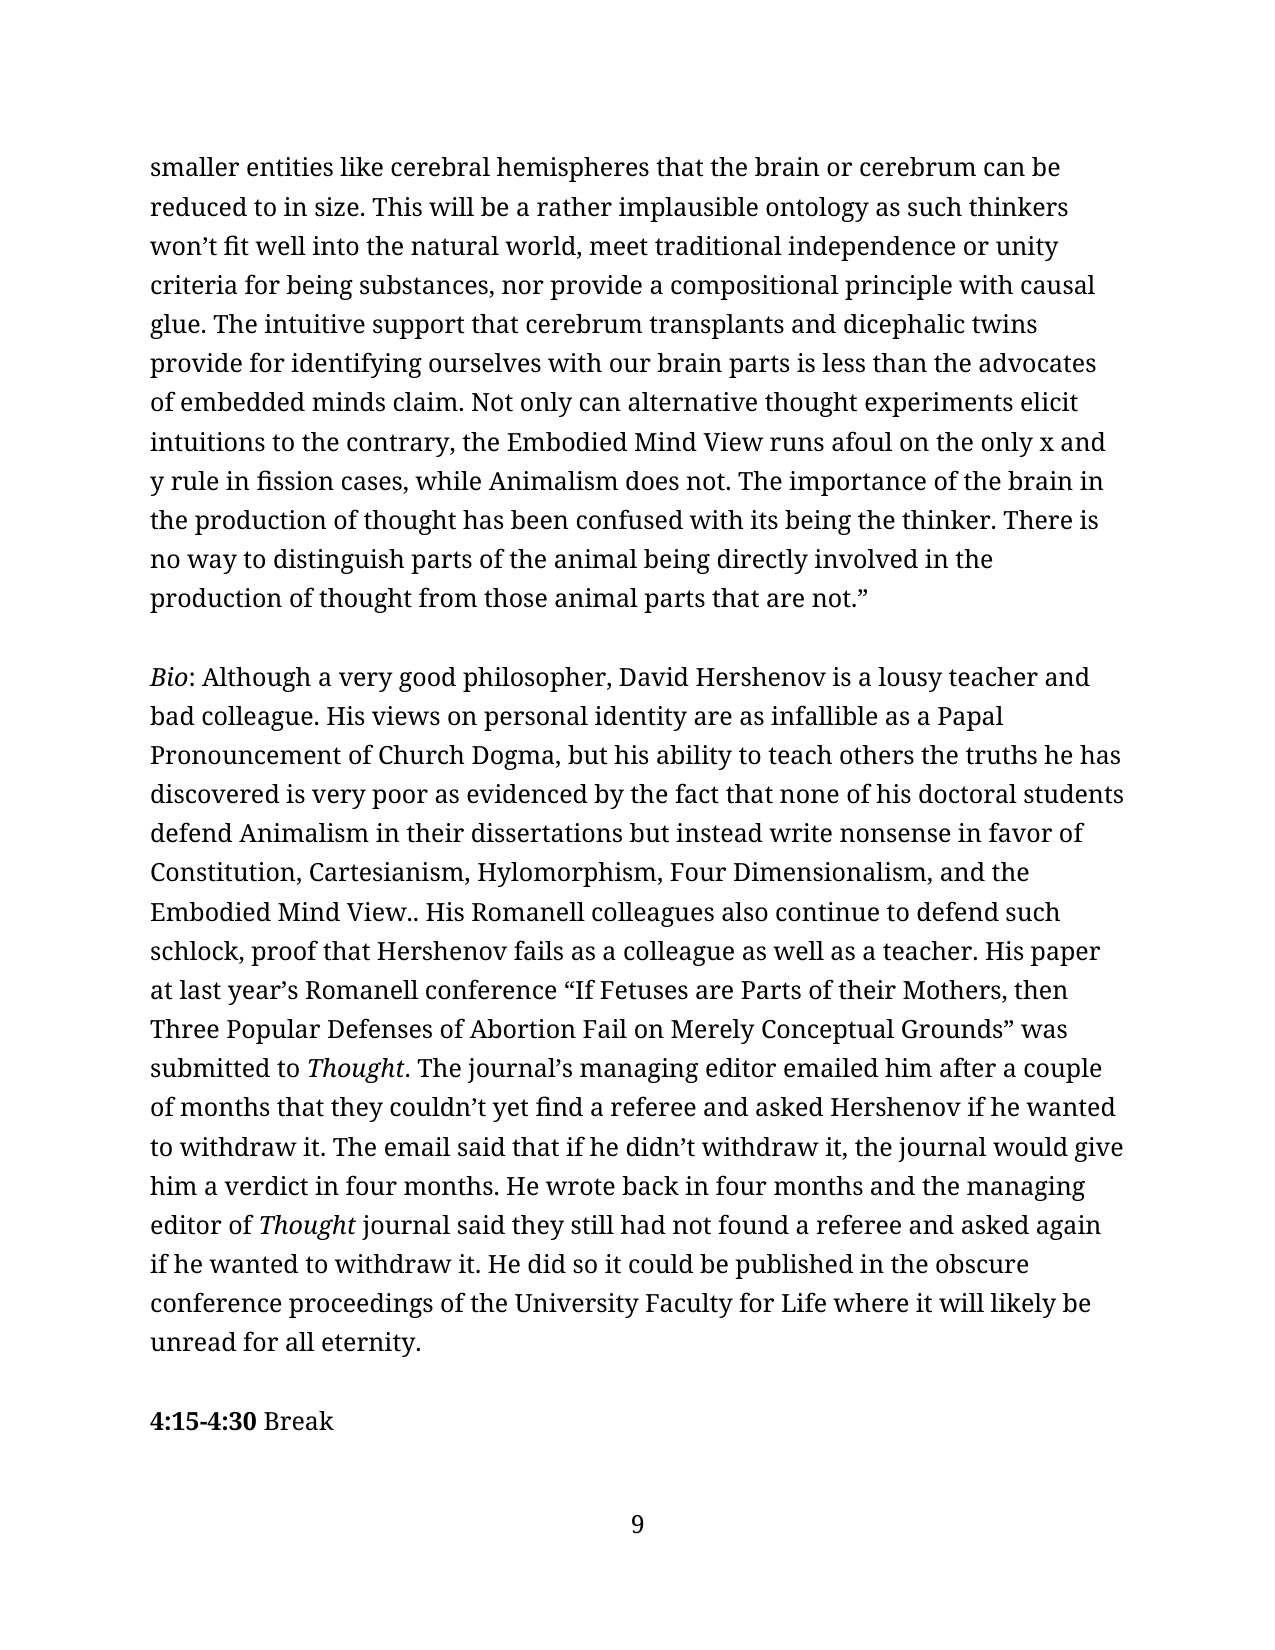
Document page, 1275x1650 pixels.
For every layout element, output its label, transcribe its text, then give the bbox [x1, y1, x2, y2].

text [150, 150, 1125, 615]
text 4:15-4:30 Break [150, 1403, 1125, 1437]
text Bio: Although a very good philosopher, David Hershenov is a lousy teacher and bad colleague. His views on personal identity are as infallible as a Papal Pronouncement of Church Dogma, but his ability to teach others the truths he has discovered is very poor as evidenced by the fact that none of his doctoral students defend Animalism in their dissertations but instead write nonsense in favor of Constitution, Cartesianism, Hylomorphism, Four Dimensionalism, and the Embodied Mind View.. His Romanell colleagues also continue to defend such schlock, proof that Hershenov fails as a colleague as well as a teacher. His paper at last year’s Romanell conference “If Fetuses are Parts of their Mothers, then Three Popular Defenses of Abortion Fail on Merely Conceptual Grounds” was submitted to Thought. The journal’s managing editor emailed him after a couple of months that they couldn’t yet find a referee and asked Hershenov if he wanted to withdraw it. The email said that if he didn’t withdraw it, the journal would give him a verdict in four months. He wrote back in four months and the managing editor of Thought journal said they still had not found a referee and asked again if he wanted to withdraw it. He did so it could be published in the obscure conference proceedings of the University Faculty for Life where it will likely be unread for all eternity. [150, 659, 1125, 1359]
